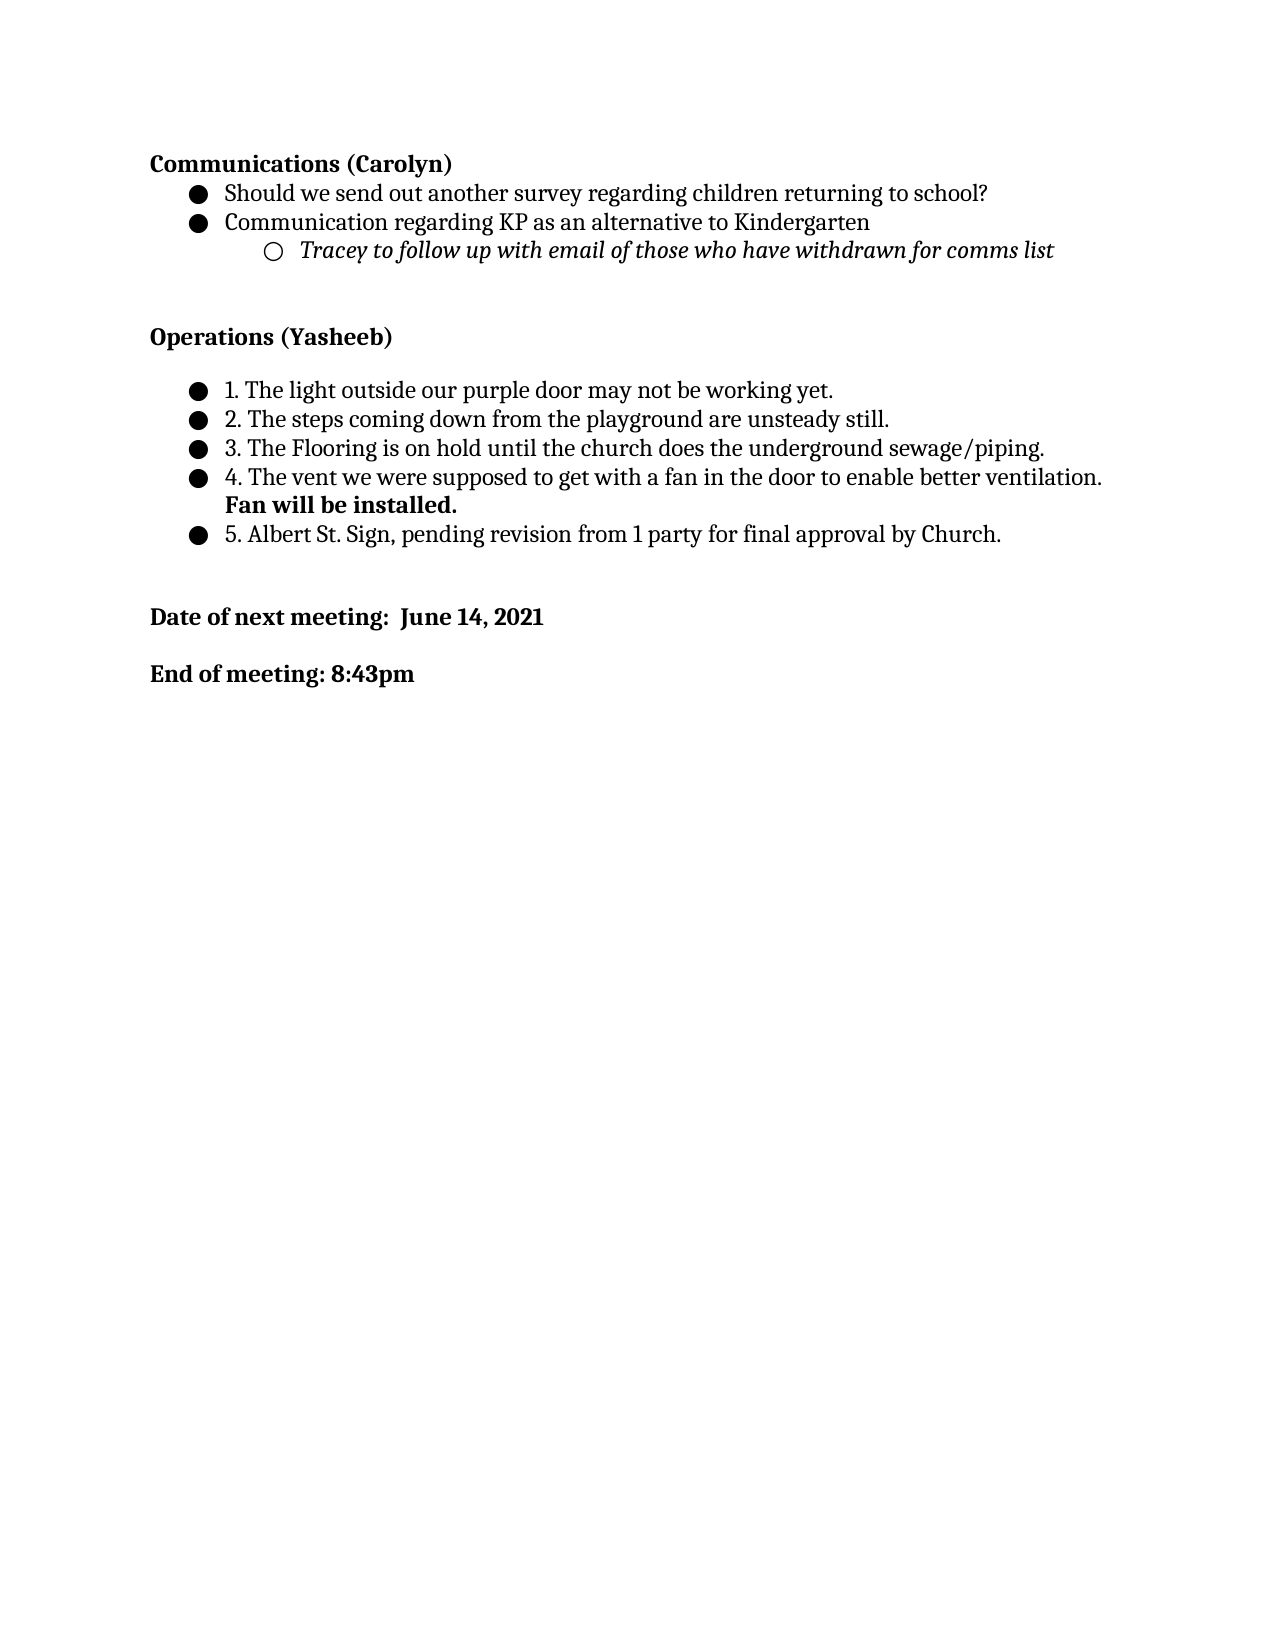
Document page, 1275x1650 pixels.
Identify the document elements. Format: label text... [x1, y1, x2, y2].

list Should we send out another survey regarding children returning to school? [187, 179, 1125, 207]
text Communications (Carolyn) [150, 150, 1125, 179]
list 5. Albert St. Sign, pending revision from 1 party for final approval by Church. [187, 520, 1125, 549]
list Communication regarding KP as an alternative to Kindergarten [187, 207, 1125, 236]
list 3. The Flooring is on hold until the church does the underground sewage/piping. [187, 434, 1125, 462]
text End of meeting: 8:43pm [150, 660, 1125, 689]
list 2. The steps coming down from the playground are unsteady still. [187, 405, 1125, 434]
list 1. The light outside our purple door may not be working yet. [187, 376, 1125, 405]
text Operations (Yasheeb) [150, 322, 1125, 351]
list Tracey to follow up with email of those who have withdrawn for comms list [262, 236, 1125, 265]
list 4. The vent we were supposed to get with a fan in the door to enable better ventilation. Fan will be installed. [187, 462, 1125, 520]
text Date of next meeting: June 14, 2021 [150, 602, 1125, 631]
